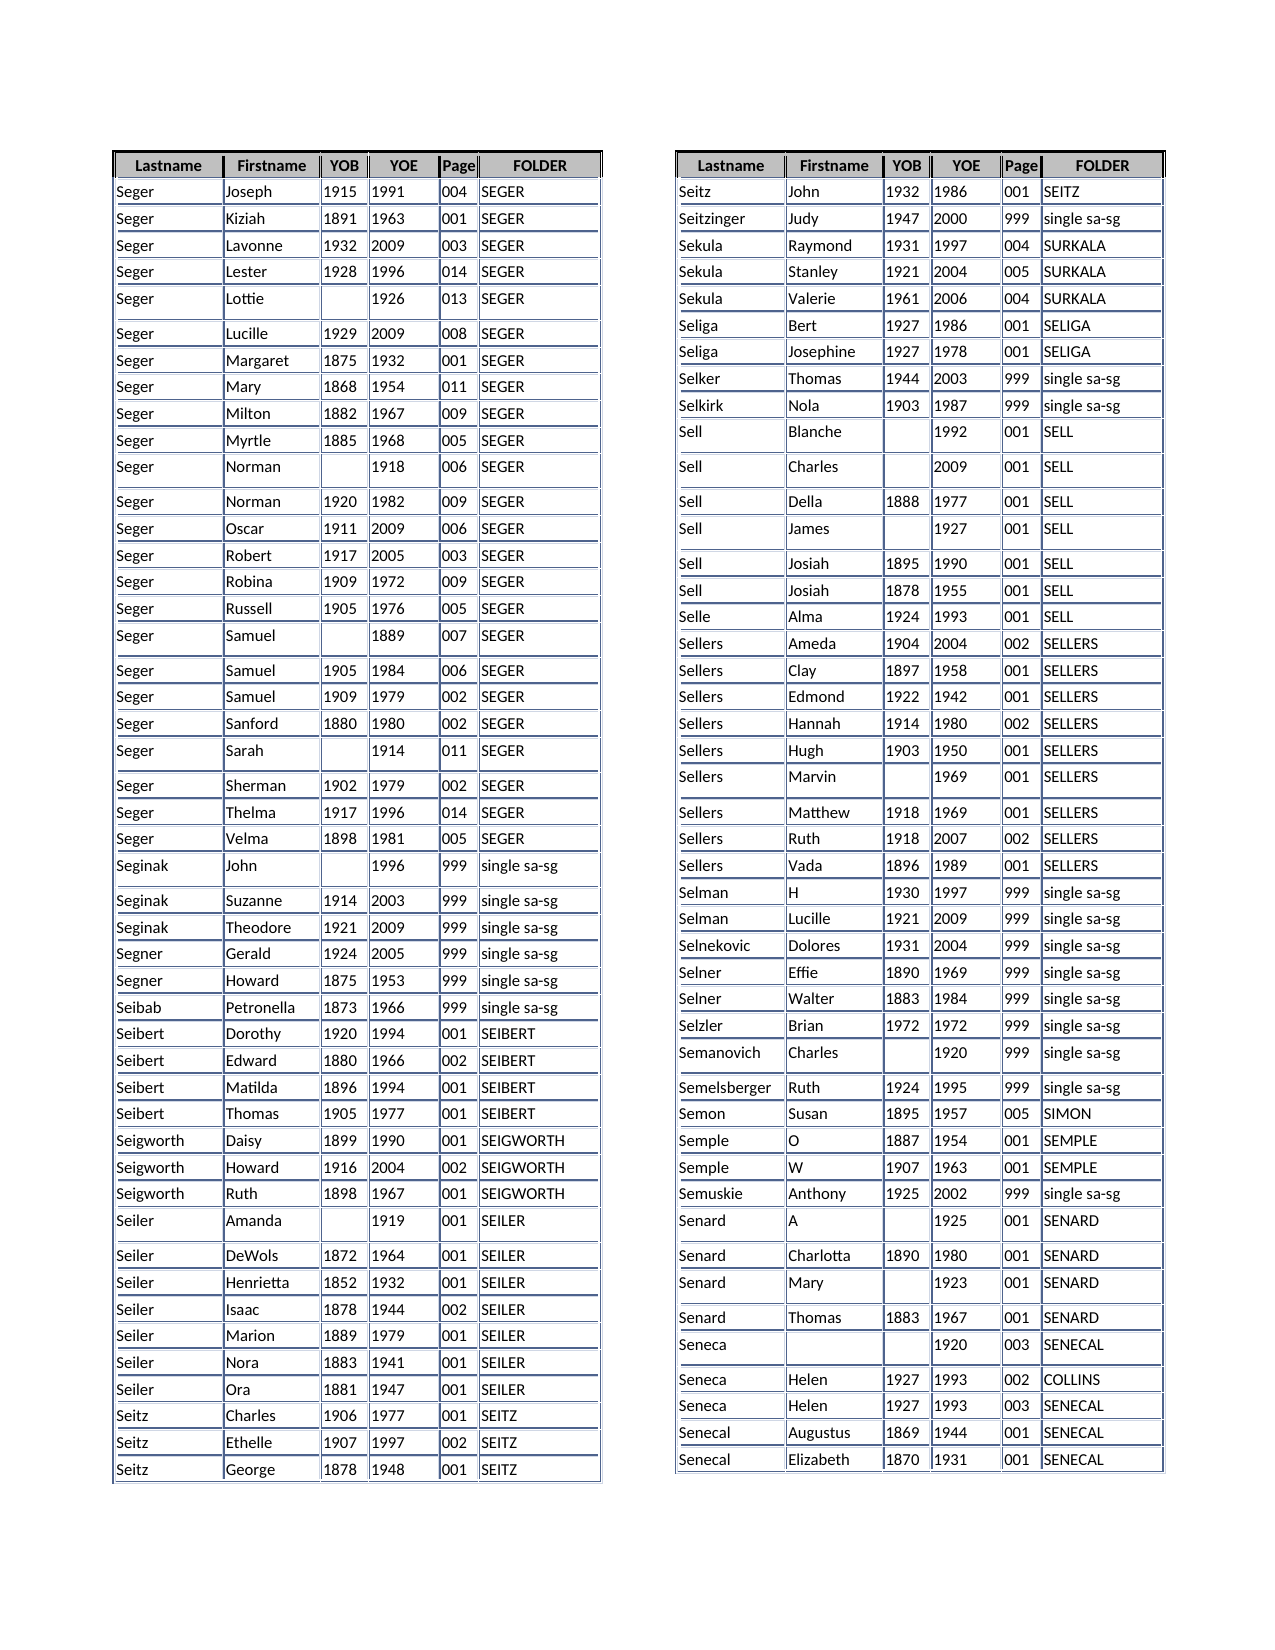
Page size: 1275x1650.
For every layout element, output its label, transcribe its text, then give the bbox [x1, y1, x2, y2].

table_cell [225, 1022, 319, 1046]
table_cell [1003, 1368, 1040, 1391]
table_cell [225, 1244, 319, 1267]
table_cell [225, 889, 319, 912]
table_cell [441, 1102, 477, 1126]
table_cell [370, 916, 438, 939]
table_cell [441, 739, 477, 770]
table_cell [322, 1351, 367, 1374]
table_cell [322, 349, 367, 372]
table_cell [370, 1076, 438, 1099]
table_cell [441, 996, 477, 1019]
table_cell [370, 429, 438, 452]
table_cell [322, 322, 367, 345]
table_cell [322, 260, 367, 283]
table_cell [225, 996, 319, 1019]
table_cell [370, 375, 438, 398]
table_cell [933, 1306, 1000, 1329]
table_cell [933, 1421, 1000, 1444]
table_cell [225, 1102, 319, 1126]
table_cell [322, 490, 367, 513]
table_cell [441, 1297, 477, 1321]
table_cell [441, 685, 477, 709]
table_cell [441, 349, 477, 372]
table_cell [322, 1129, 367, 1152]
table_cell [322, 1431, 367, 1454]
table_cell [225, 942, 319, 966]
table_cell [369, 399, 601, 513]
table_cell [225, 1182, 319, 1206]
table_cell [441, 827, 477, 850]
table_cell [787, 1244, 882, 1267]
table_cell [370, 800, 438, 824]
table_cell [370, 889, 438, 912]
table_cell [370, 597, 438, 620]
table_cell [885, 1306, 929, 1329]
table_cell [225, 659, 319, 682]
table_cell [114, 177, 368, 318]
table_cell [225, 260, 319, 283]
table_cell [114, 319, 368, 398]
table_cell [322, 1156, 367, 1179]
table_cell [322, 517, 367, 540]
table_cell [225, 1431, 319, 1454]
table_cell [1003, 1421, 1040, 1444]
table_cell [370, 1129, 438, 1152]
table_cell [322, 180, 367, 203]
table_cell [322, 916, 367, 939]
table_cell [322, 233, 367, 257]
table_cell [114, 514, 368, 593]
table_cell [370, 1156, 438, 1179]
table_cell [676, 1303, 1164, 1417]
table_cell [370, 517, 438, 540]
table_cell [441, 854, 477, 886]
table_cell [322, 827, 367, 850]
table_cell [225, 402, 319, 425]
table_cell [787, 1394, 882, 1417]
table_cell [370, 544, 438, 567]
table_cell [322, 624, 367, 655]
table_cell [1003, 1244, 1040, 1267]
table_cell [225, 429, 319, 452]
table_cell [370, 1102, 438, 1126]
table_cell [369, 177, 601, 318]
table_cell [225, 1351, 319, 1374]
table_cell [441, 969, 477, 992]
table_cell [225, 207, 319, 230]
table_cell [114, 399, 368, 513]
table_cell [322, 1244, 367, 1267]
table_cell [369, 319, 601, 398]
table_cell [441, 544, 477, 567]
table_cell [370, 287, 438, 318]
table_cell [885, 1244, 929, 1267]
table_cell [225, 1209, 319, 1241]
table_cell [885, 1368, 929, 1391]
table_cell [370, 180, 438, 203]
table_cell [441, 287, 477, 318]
table_header Lastname [116, 153, 223, 177]
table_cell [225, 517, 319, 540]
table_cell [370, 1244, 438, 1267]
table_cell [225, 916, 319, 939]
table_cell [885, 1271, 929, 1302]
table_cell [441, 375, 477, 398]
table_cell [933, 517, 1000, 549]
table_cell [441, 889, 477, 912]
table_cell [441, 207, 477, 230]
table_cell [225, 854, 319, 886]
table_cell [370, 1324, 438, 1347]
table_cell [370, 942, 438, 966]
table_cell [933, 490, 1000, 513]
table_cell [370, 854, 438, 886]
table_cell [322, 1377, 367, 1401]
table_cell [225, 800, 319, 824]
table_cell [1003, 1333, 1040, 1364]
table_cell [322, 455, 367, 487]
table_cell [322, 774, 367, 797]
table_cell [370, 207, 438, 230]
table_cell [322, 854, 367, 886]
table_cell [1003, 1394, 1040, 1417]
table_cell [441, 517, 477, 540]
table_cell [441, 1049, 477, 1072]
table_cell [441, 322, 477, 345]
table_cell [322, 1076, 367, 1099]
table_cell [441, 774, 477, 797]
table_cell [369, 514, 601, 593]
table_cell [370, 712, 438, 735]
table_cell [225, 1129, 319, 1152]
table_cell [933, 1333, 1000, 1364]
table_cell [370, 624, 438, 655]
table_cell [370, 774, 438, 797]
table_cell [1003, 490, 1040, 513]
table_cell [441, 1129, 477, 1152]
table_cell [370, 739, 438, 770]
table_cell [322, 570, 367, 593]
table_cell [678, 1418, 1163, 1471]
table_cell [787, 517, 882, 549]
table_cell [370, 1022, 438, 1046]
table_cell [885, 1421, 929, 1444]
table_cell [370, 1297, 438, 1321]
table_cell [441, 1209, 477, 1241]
table_header Lastname [678, 153, 786, 177]
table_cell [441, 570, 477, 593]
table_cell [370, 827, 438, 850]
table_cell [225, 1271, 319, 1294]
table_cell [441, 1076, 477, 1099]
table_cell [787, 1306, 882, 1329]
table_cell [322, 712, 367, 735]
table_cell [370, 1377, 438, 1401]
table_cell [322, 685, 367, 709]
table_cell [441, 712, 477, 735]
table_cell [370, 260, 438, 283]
table_header FOLDER [479, 153, 600, 177]
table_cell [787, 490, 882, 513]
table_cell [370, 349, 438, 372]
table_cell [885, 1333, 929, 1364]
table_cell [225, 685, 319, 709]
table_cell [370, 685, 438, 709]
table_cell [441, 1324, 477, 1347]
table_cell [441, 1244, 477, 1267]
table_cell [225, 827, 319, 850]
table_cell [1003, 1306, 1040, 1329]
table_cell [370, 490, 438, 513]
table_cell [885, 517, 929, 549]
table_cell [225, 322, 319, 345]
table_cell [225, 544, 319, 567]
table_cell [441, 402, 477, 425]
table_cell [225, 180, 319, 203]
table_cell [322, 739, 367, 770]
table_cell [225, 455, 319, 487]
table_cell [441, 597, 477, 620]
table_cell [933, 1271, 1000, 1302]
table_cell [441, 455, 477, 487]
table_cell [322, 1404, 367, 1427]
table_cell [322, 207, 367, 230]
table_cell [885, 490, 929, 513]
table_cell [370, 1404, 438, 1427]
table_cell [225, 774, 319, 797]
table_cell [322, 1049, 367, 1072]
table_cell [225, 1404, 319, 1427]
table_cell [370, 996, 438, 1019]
table_header YOB [321, 153, 368, 177]
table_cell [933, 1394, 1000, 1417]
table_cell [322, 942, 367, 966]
table_header Page [1002, 153, 1041, 177]
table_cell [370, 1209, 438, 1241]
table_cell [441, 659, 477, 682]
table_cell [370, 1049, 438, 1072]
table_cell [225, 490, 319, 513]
table_header YOB [883, 152, 931, 177]
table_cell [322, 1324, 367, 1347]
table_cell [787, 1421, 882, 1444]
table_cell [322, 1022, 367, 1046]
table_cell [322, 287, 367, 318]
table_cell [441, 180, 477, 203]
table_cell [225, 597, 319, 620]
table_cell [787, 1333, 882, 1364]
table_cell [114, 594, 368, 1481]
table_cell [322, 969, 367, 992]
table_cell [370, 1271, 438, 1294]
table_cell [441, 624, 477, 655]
table_header YOE [369, 153, 439, 177]
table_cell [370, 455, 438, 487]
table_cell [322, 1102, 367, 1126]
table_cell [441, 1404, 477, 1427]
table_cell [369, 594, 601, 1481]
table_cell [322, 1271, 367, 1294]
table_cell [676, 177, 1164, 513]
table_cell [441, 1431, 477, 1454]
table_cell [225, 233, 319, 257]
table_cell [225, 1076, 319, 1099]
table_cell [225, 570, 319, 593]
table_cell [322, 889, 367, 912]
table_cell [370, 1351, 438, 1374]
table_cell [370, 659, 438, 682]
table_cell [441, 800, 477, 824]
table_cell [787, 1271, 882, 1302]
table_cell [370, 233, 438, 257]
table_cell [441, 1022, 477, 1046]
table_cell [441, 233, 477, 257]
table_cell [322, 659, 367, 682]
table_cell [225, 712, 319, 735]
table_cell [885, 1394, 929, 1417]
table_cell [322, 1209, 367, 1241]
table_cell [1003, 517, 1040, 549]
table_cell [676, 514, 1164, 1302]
table_header Firstname [223, 153, 321, 177]
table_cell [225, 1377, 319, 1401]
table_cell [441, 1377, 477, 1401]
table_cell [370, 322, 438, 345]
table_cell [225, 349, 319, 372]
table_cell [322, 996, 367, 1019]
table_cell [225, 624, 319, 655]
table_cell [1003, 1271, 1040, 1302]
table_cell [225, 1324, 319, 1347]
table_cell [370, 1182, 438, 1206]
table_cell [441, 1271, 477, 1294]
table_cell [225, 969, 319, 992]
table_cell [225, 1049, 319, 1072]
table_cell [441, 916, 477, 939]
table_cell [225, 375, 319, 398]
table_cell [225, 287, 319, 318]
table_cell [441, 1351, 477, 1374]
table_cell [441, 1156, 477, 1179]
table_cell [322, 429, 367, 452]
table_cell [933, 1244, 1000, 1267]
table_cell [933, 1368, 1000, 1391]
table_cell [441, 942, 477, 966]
table_header Page [439, 153, 479, 177]
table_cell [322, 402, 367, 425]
table_header YOE [931, 153, 1002, 177]
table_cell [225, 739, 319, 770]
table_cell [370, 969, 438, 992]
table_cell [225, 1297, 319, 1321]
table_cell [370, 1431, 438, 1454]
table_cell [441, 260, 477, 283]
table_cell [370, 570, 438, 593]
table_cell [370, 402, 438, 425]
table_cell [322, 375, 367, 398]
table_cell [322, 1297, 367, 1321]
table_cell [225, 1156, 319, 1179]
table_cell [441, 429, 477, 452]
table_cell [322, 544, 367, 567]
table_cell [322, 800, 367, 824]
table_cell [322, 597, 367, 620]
table_header Firstname [786, 152, 883, 177]
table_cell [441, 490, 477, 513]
table_header FOLDER [1041, 153, 1162, 177]
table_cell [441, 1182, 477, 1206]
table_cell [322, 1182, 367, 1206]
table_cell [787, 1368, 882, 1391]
